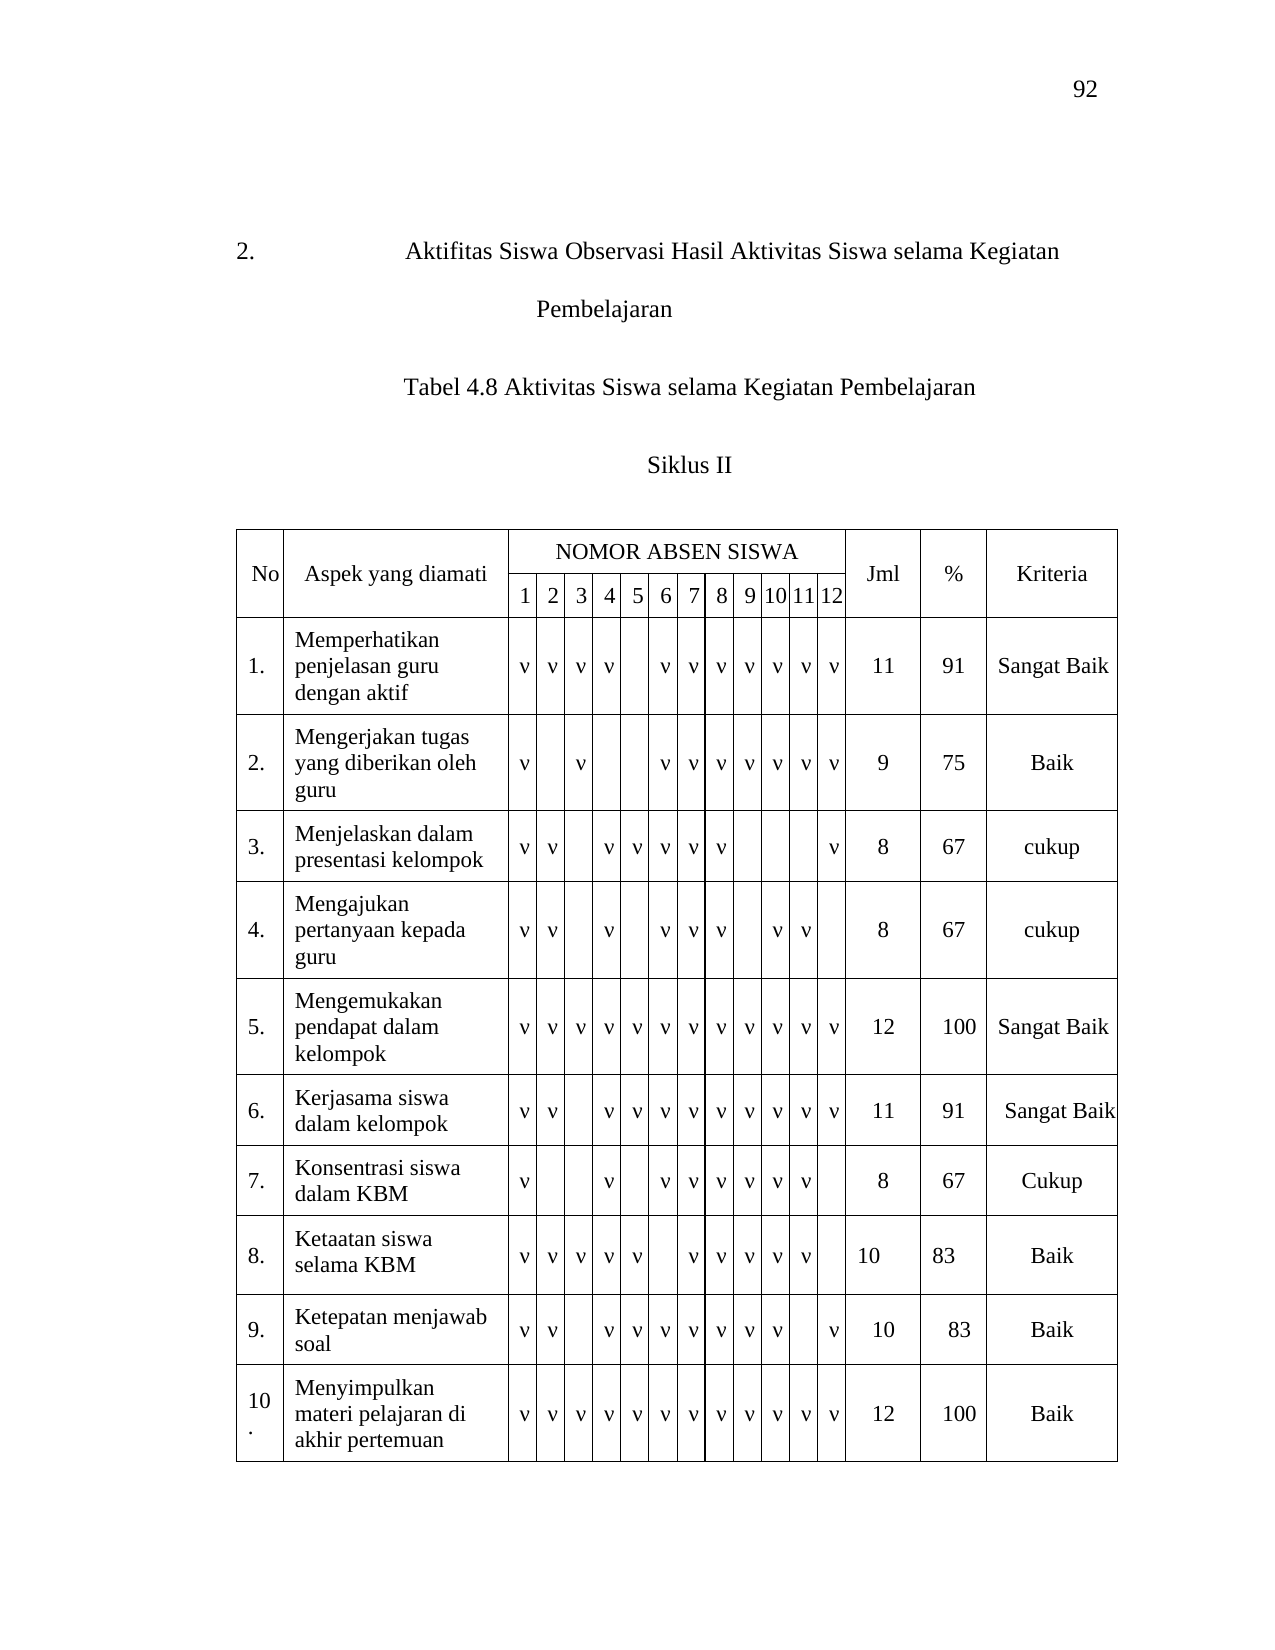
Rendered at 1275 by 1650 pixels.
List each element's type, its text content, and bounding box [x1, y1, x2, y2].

table_cell ν [537, 1075, 564, 1145]
table_cell Cukup [987, 1146, 1117, 1215]
table_cell ν [509, 618, 536, 714]
table_cell [762, 811, 789, 881]
table_cell 3 [565, 574, 592, 617]
table_cell [565, 1075, 592, 1145]
table_cell ν [509, 811, 536, 881]
table_cell 83 [921, 1216, 986, 1294]
table_cell ν [565, 979, 592, 1074]
table_cell ν [565, 715, 592, 810]
table_cell Sangat Baik [987, 618, 1117, 714]
table_cell 83 [921, 1295, 986, 1364]
table_cell 100 [921, 1365, 986, 1461]
table_cell ν [649, 715, 677, 810]
table_cell ν [706, 1365, 733, 1461]
table_cell [621, 882, 648, 978]
table_cell ν [678, 618, 704, 714]
table_cell Sangat Baik [987, 979, 1117, 1074]
table_cell Baik [987, 715, 1117, 810]
table_cell [734, 882, 761, 978]
table_cell ν [818, 1365, 845, 1461]
table_cell ν [706, 1075, 733, 1145]
table_header Aspek yang diamati [284, 530, 508, 617]
table_cell ν [509, 979, 536, 1074]
table_cell ν [706, 979, 733, 1074]
table_cell 10 [762, 574, 789, 617]
table_cell ν [706, 882, 733, 978]
table_cell 1. [237, 618, 283, 714]
table_cell ν [706, 811, 733, 881]
table_cell 9 [734, 574, 761, 617]
table_cell [818, 1216, 845, 1294]
table_cell ν [537, 618, 564, 714]
table_cell ν [678, 1365, 704, 1461]
table_cell ν [678, 882, 704, 978]
table_cell ν [621, 1365, 648, 1461]
table_cell Baik [987, 1365, 1117, 1461]
table_header % [921, 530, 986, 617]
table_cell ν [818, 1075, 845, 1145]
table_cell ν [509, 715, 536, 810]
table_cell ν [678, 979, 704, 1074]
table_cell ν [509, 1216, 536, 1294]
table_cell ν [621, 1216, 648, 1294]
table_cell 100 [921, 979, 986, 1074]
table_cell ν [734, 618, 761, 714]
table_cell [537, 1146, 564, 1215]
table_cell ν [818, 715, 845, 810]
table_cell ν [509, 882, 536, 978]
table_cell Baik [987, 1295, 1117, 1364]
table_cell ν [762, 618, 789, 714]
table_cell ν [649, 1365, 677, 1461]
table_cell ν [509, 1146, 536, 1215]
table_cell 67 [921, 811, 986, 881]
table_cell ν [593, 1075, 620, 1145]
table_header Kriteria [987, 530, 1117, 617]
table_header No [237, 530, 283, 617]
table_cell Kerjasama siswa dalam kelompok [284, 1075, 508, 1145]
table_cell ν [593, 1295, 620, 1364]
table_cell ν [790, 1216, 817, 1294]
table_cell 9. [237, 1295, 283, 1364]
table_cell ν [734, 1295, 761, 1364]
table_cell 67 [921, 882, 986, 978]
table_cell ν [706, 1295, 733, 1364]
table_cell ν [790, 1146, 817, 1215]
table_cell 2. [237, 715, 283, 810]
table_cell [818, 882, 845, 978]
table_cell ν [818, 1295, 845, 1364]
table_cell ν [706, 1216, 733, 1294]
table_cell 3. [237, 811, 283, 881]
table_cell 12 [846, 1365, 920, 1461]
table_header NOMOR ABSEN SISWA [509, 530, 845, 573]
table_cell cukup [987, 811, 1117, 881]
table_cell ν [678, 1295, 704, 1364]
table_cell [593, 715, 620, 810]
table_cell ν [706, 715, 733, 810]
table_cell 1 [509, 574, 536, 617]
table_cell Konsentrasi siswa dalam KBM [284, 1146, 508, 1215]
table_cell ν [734, 1146, 761, 1215]
table_cell ν [706, 1146, 733, 1215]
table_cell 11 [846, 618, 920, 714]
table_cell Memperhatikan penjelasan guru dengan aktif [284, 618, 508, 714]
table_cell [734, 811, 761, 881]
table_cell [818, 1146, 845, 1215]
table_cell ν [621, 1075, 648, 1145]
table_cell [790, 1295, 817, 1364]
table_cell ν [818, 811, 845, 881]
table_header Jml [846, 530, 920, 617]
table_cell 6. [237, 1075, 283, 1145]
table_cell [565, 1146, 592, 1215]
table_cell Ketaatan siswa selama KBM [284, 1216, 508, 1294]
table_cell Mengerjakan tugas yang diberikan oleh guru [284, 715, 508, 810]
table_cell 8 [706, 574, 733, 617]
table_cell Mengemukakan pendapat dalam kelompok [284, 979, 508, 1074]
table_cell ν [565, 1365, 592, 1461]
table_cell ν [678, 1075, 704, 1145]
table_cell ν [678, 1146, 704, 1215]
table_cell 11 [846, 1075, 920, 1145]
table_cell ν [621, 979, 648, 1074]
table_cell Menyimpulkan materi pelajaran di akhir pertemuan [284, 1365, 508, 1461]
table_cell ν [509, 1075, 536, 1145]
table_cell [649, 1216, 677, 1294]
table_cell ν [537, 811, 564, 881]
table_cell ν [818, 618, 845, 714]
table_cell 10 [846, 1295, 920, 1364]
table_cell ν [565, 1216, 592, 1294]
table_cell ν [762, 1146, 789, 1215]
table_cell ν [537, 1365, 564, 1461]
table_cell 2 [537, 574, 564, 617]
table_cell ν [593, 882, 620, 978]
table_cell ν [762, 1365, 789, 1461]
table_cell ν [649, 618, 677, 714]
table_cell ν [678, 811, 704, 881]
table_cell ν [621, 1295, 648, 1364]
table_cell Ketepatan menjawab soal [284, 1295, 508, 1364]
table_cell ν [818, 979, 845, 1074]
list Siklus II [281, 450, 1098, 479]
table_cell ν [649, 979, 677, 1074]
table_cell ν [790, 979, 817, 1074]
table_cell ν [537, 1295, 564, 1364]
table_cell 8 [846, 811, 920, 881]
table_cell [790, 811, 817, 881]
table_cell [565, 811, 592, 881]
table_cell [565, 1295, 592, 1364]
table_cell ν [593, 811, 620, 881]
table_cell Baik [987, 1216, 1117, 1294]
table_cell ν [790, 1365, 817, 1461]
table_cell ν [790, 1075, 817, 1145]
table_cell ν [706, 618, 733, 714]
table_cell ν [734, 1075, 761, 1145]
table_cell ν [537, 882, 564, 978]
table_cell 5. [237, 979, 283, 1074]
table_cell [621, 618, 648, 714]
table_cell ν [678, 1216, 704, 1294]
table_cell ν [734, 715, 761, 810]
table_cell 8. [237, 1216, 283, 1294]
table_cell ν [509, 1365, 536, 1461]
table_cell ν [649, 1295, 677, 1364]
table_cell 7 [678, 574, 704, 617]
table_cell 12 [818, 574, 845, 617]
table_cell ν [734, 1365, 761, 1461]
table_cell ν [678, 715, 704, 810]
table_cell ν [649, 882, 677, 978]
table_cell ν [649, 1146, 677, 1215]
table_cell [537, 715, 564, 810]
table_cell ν [762, 1075, 789, 1145]
table_cell [565, 882, 592, 978]
table_cell [621, 1146, 648, 1215]
table_cell ν [762, 979, 789, 1074]
table_cell ν [593, 979, 620, 1074]
table_cell [621, 715, 648, 810]
table_cell ν [565, 618, 592, 714]
table_cell 10 [846, 1216, 920, 1294]
table_cell 11 [790, 574, 817, 617]
table_cell 12 [846, 979, 920, 1074]
table_cell ν [593, 1216, 620, 1294]
table_cell ν [790, 715, 817, 810]
table_cell 7. [237, 1146, 283, 1215]
table_cell ν [649, 811, 677, 881]
table_cell 6 [649, 574, 677, 617]
table_cell Sangat Baik [987, 1075, 1117, 1145]
table_cell ν [762, 1216, 789, 1294]
table_cell 75 [921, 715, 986, 810]
table_cell ν [734, 1216, 761, 1294]
table_cell 4. [237, 882, 283, 978]
table_cell 9 [846, 715, 920, 810]
table_cell Mengajukan pertanyaan kepada guru [284, 882, 508, 978]
table_cell ν [509, 1295, 536, 1364]
table_cell 8 [846, 1146, 920, 1215]
table_cell 8 [846, 882, 920, 978]
table_cell 91 [921, 618, 986, 714]
table_cell ν [537, 979, 564, 1074]
table_cell Menjelaskan dalam presentasi kelompok [284, 811, 508, 881]
table_cell 67 [921, 1146, 986, 1215]
table_cell ν [593, 1146, 620, 1215]
table_cell 91 [921, 1075, 986, 1145]
table_cell ν [621, 811, 648, 881]
table_cell 5 [621, 574, 648, 617]
table_cell ν [790, 882, 817, 978]
table_cell ν [649, 1075, 677, 1145]
table_cell 4 [593, 574, 620, 617]
table_cell ν [593, 618, 620, 714]
table_cell 10. [237, 1365, 283, 1461]
table_cell ν [762, 715, 789, 810]
table_cell ν [762, 882, 789, 978]
table_cell ν [537, 1216, 564, 1294]
table_cell ν [762, 1295, 789, 1364]
table_cell cukup [987, 882, 1117, 978]
table_cell ν [734, 979, 761, 1074]
list Tabel 4.8 Aktivitas Siswa selama Kegiatan Pembelajaran [281, 372, 1098, 401]
table_cell ν [790, 618, 817, 714]
list Aktifitas Siswa Observasi Hasil Aktivitas Siswa selama Kegiatan Pembelajaran [236, 236, 1098, 322]
table_cell ν [593, 1365, 620, 1461]
